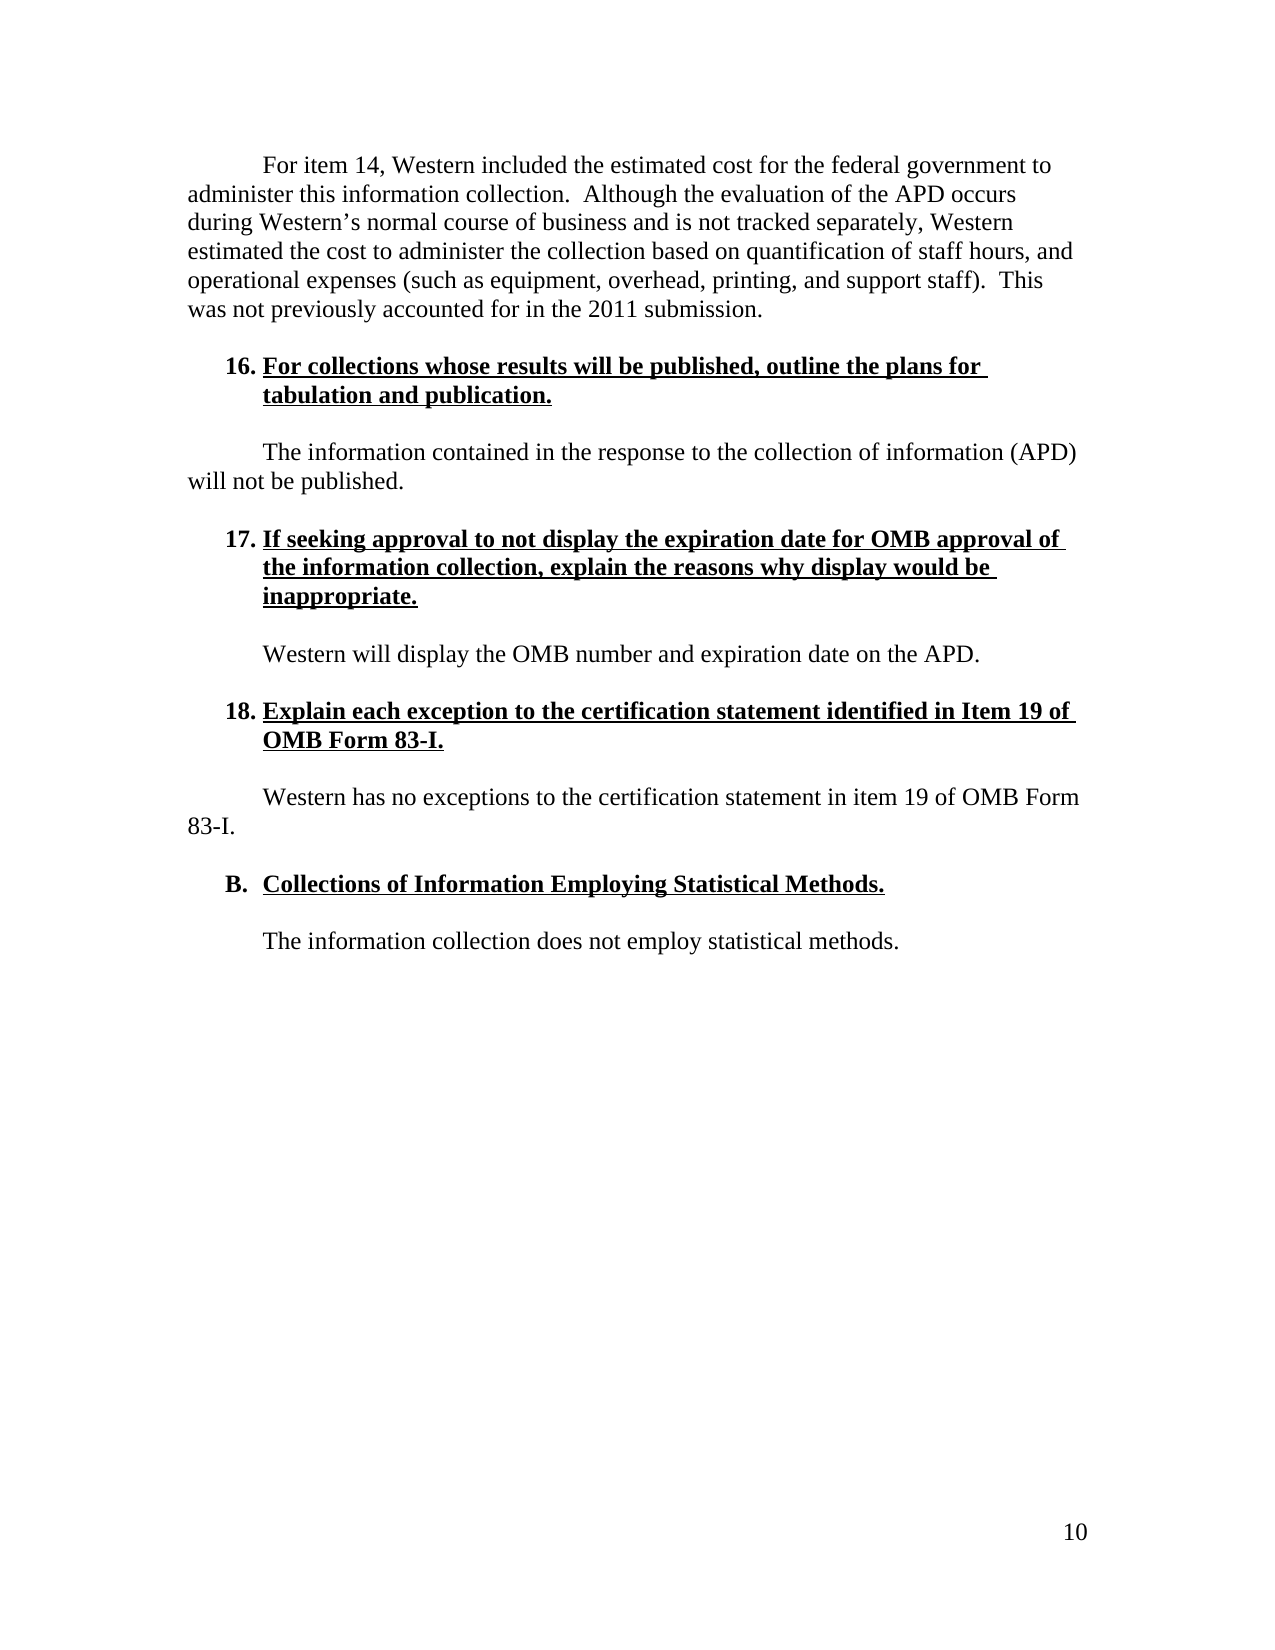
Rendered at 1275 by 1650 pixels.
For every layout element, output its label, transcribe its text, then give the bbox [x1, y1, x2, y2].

list If seeking approval to not display the expiration date for OMB approval of the information collection, explain the reasons why display would be inappropriate. [225, 524, 1087, 610]
list For collections whose results will be published, outline the plans for tabulation and publication. [225, 351, 1087, 409]
text For item 14, Western included the estimated cost for the federal government to administer this information collection. Although the evaluation of the APD occurs during Western’s normal course of business and is not tracked separately, Western estimated the cost to administer the collection based on quantification of staff hours, and operational expenses (such as equipment, overhead, printing, and support staff). This was not previously accounted for in the 2011 submission. [187, 150, 1087, 322]
list Explain each exception to the certification statement identified in Item 19 of OMB Form 83-I. [225, 696, 1087, 754]
text The information contained in the response to the collection of information (APD) will not be published. [187, 437, 1087, 495]
text Western has no exceptions to the certification statement in item 19 of OMB Form 83-I. [187, 782, 1087, 840]
text The information collection does not employ statistical methods. [262, 926, 1087, 955]
text Western will display the OMB number and expiration date on the APD. [187, 639, 1087, 667]
list Collections of Information Employing Statistical Methods. [225, 869, 1087, 897]
